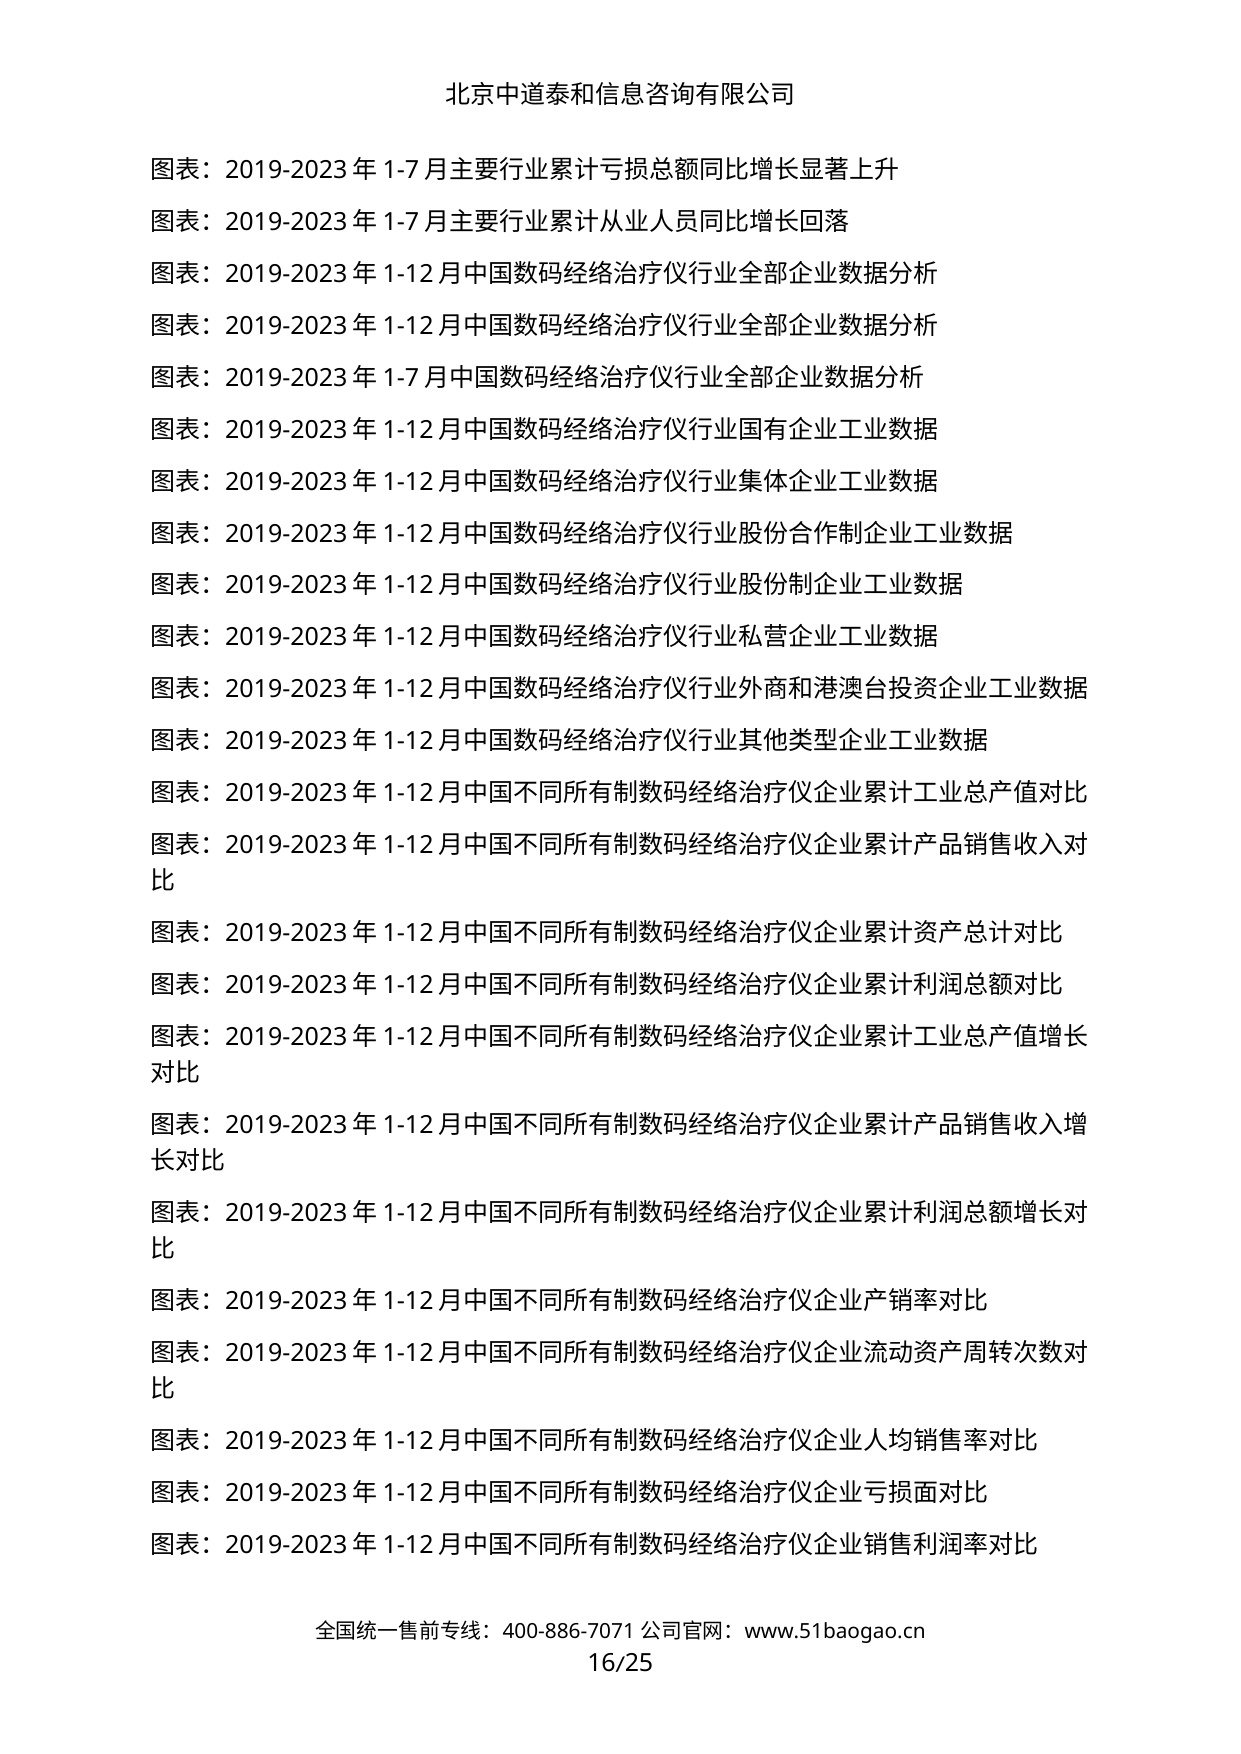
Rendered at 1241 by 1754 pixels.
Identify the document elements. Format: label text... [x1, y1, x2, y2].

text 图表：2019-2023年1-7月主要行业累计从业人员同比增长回落 [150, 202, 1090, 238]
text 图表：2019-2023年1-12月中国不同所有制数码经络治疗仪企业流动资产周转次数对比 [150, 1332, 1090, 1405]
text 图表：2019-2023年1-12月中国数码经络治疗仪行业私营企业工业数据 [150, 617, 1090, 653]
text 图表：2019-2023年1-12月中国数码经络治疗仪行业外商和港澳台投资企业工业数据 [150, 669, 1090, 705]
text 图表：2019-2023年1-12月中国不同所有制数码经络治疗仪企业销售利润率对比 [150, 1524, 1090, 1561]
text 图表：2019-2023年1-12月中国不同所有制数码经络治疗仪企业累计利润总额增长对比 [150, 1192, 1090, 1265]
text 图表：2019-2023年1-12月中国不同所有制数码经络治疗仪企业累计资产总计对比 [150, 912, 1090, 949]
text 图表：2019-2023年1-12月中国数码经络治疗仪行业其他类型企业工业数据 [150, 721, 1090, 757]
text 图表：2019-2023年1-12月中国不同所有制数码经络治疗仪企业累计产品销售收入对比 [150, 824, 1090, 897]
text 图表：2019-2023年1-12月中国数码经络治疗仪行业股份制企业工业数据 [150, 565, 1090, 601]
text 图表：2019-2023年1-12月中国数码经络治疗仪行业股份合作制企业工业数据 [150, 513, 1090, 549]
text 图表：2019-2023年1-12月中国不同所有制数码经络治疗仪企业人均销售率对比 [150, 1421, 1090, 1457]
text 图表：2019-2023年1-12月中国不同所有制数码经络治疗仪企业累计工业总产值对比 [150, 772, 1090, 809]
text 图表：2019-2023年1-12月中国不同所有制数码经络治疗仪企业亏损面对比 [150, 1472, 1090, 1509]
text 图表：2019-2023年1-12月中国数码经络治疗仪行业集体企业工业数据 [150, 461, 1090, 497]
text 图表：2019-2023年1-12月中国数码经络治疗仪行业全部企业数据分析 [150, 254, 1090, 290]
text 图表：2019-2023年1-7月中国数码经络治疗仪行业全部企业数据分析 [150, 357, 1090, 394]
text 图表：2019-2023年1-12月中国不同所有制数码经络治疗仪企业累计产品销售收入增长对比 [150, 1104, 1090, 1177]
text 图表：2019-2023年1-12月中国不同所有制数码经络治疗仪企业累计工业总产值增长对比 [150, 1016, 1090, 1089]
text 图表：2019-2023年1-12月中国数码经络治疗仪行业全部企业数据分析 [150, 306, 1090, 342]
text 图表：2019-2023年1-12月中国数码经络治疗仪行业国有企业工业数据 [150, 409, 1090, 446]
text 图表：2019-2023年1-12月中国不同所有制数码经络治疗仪企业产销率对比 [150, 1281, 1090, 1317]
text 图表：2019-2023年1-12月中国不同所有制数码经络治疗仪企业累计利润总额对比 [150, 964, 1090, 1001]
text 图表：2019-2023年1-7月主要行业累计亏损总额同比增长显著上升 [150, 150, 1090, 186]
